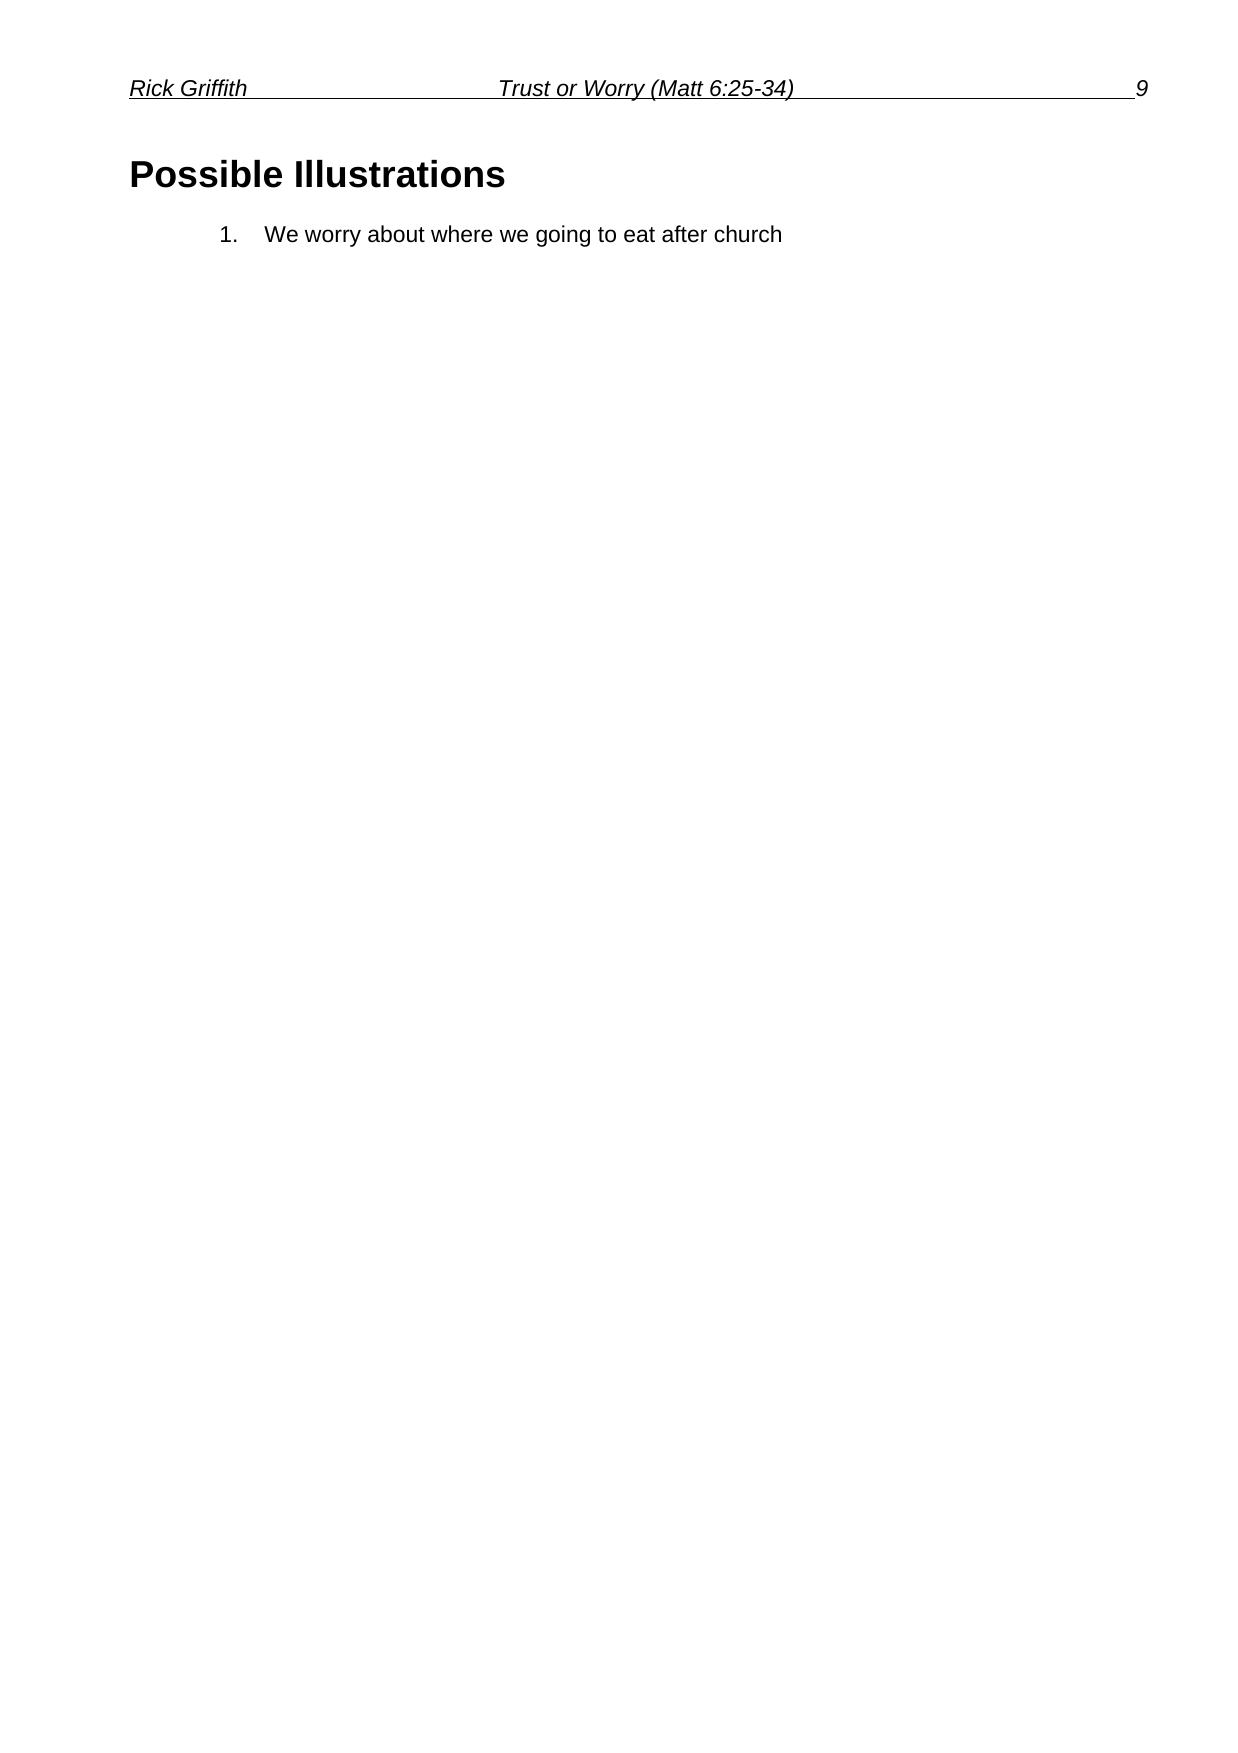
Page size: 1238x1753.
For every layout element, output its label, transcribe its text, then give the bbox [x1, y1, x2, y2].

subtitle Possible Illustrations [129, 153, 1172, 196]
subtitle We worry about where we going to eat after church [219, 221, 1172, 247]
